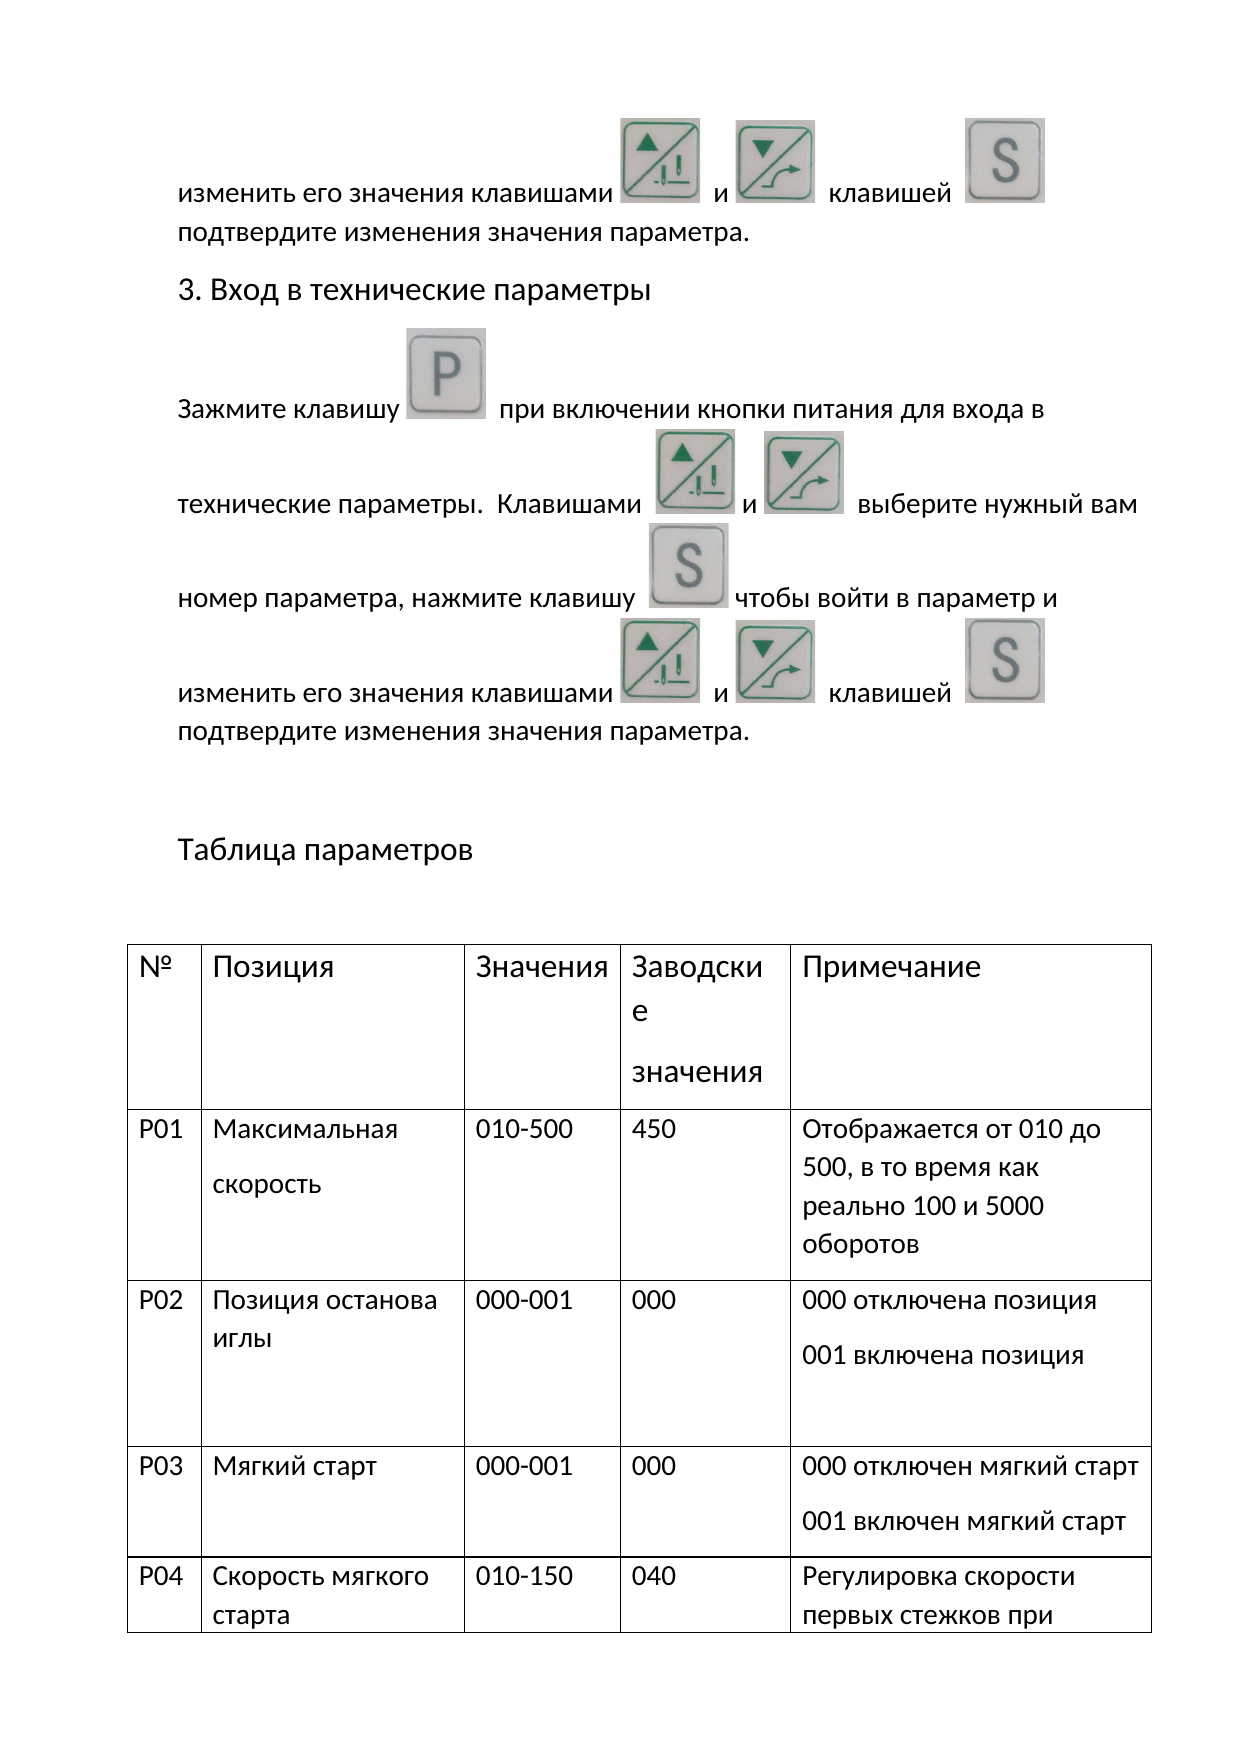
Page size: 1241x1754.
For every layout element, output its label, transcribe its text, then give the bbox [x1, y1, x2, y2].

picture [655, 429, 736, 514]
table_cell 000 [621, 1447, 790, 1556]
table_cell 010-150 [465, 1558, 620, 1632]
picture [764, 431, 844, 514]
picture [648, 523, 729, 608]
table_cell 040 [621, 1558, 790, 1632]
picture [620, 118, 700, 203]
table_cell 450 [621, 1110, 790, 1280]
text Таблица параметров [177, 828, 1152, 869]
table_cell P01 [128, 1110, 201, 1280]
table_cell Максимальная скорость [202, 1110, 464, 1280]
table_cell Отображается от 010 до 500, в то время как реально 100 и 5000 оборотов [791, 1110, 1151, 1280]
table_cell P04 [128, 1558, 201, 1632]
table_cell 000 [621, 1281, 790, 1446]
picture [406, 328, 486, 419]
table_header Заводские значения [621, 945, 790, 1109]
text Зажмите клавишу при включении кнопки питания для входа в технические параметры. Клавишами и выберите нужный вам номер параметра, нажмите клавишу чтобы войти в параметр и изменить его значения клавишами и клавишей подтвердите изменения значения параметра. [177, 328, 1152, 748]
table_cell P02 [128, 1281, 201, 1446]
table_header Позиция [202, 945, 464, 1109]
table_header Значения [465, 945, 620, 1109]
table_cell 000 отключена позиция 001 включена позиция [791, 1281, 1151, 1446]
picture [965, 618, 1045, 703]
table_cell 010-500 [465, 1110, 620, 1280]
table_header № [128, 945, 201, 1109]
table_cell 000 отключен мягкий старт 001 включен мягкий старт [791, 1447, 1151, 1556]
table_cell P03 [128, 1447, 201, 1556]
table_header Примечание [791, 945, 1151, 1109]
table_cell 000-001 [465, 1281, 620, 1446]
text 3. Вход в технические параметры [177, 268, 1152, 308]
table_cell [791, 1558, 1151, 1632]
picture [965, 118, 1045, 203]
table_cell 000-001 [465, 1447, 620, 1556]
picture [620, 618, 700, 703]
table_cell Мягкий старт [202, 1447, 464, 1556]
picture [735, 120, 816, 203]
picture [735, 620, 816, 703]
table_cell Позиция останова иглы [202, 1281, 464, 1446]
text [177, 118, 1152, 248]
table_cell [202, 1558, 464, 1632]
